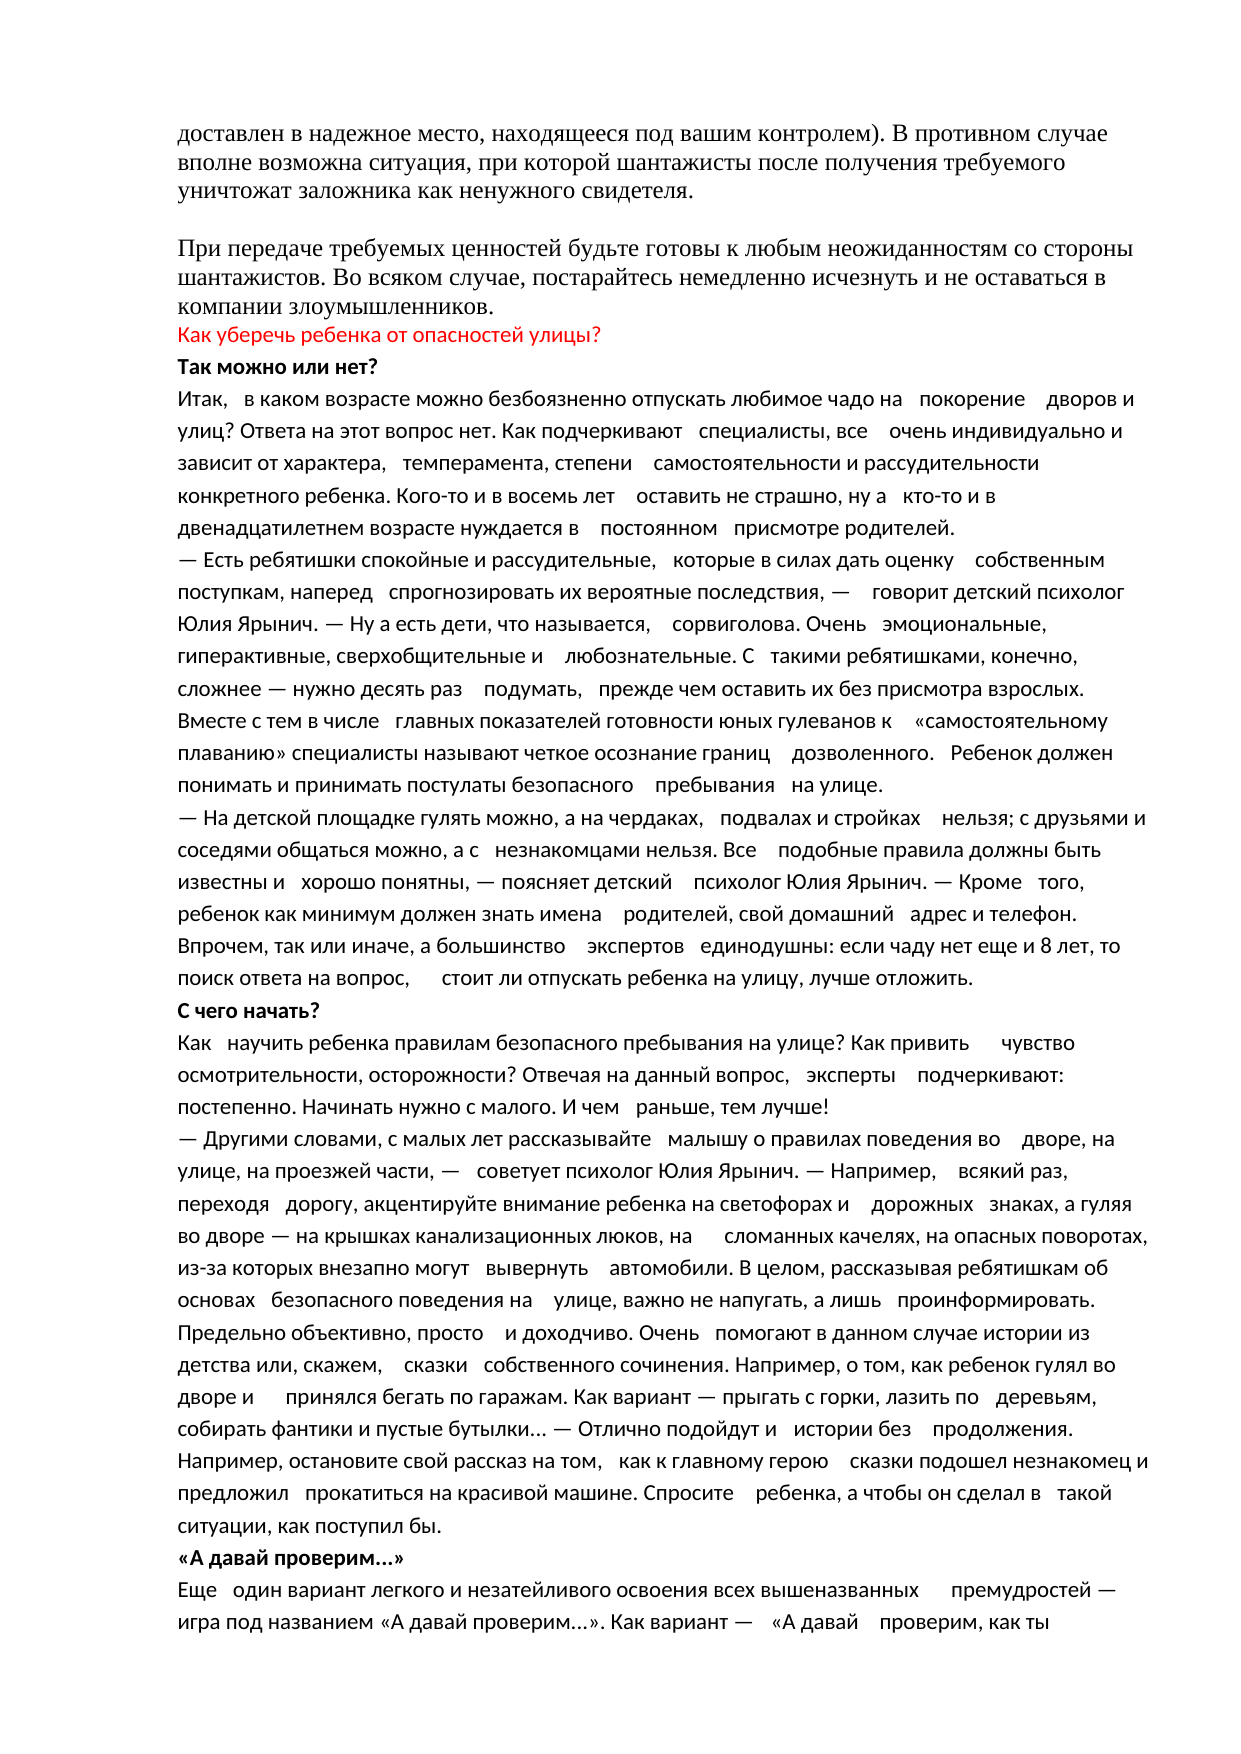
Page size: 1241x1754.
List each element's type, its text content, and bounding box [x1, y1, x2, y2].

text При передаче требуемых ценностей будьте готовы к любым неожиданностям со стороны шантажистов. Во всяком случае, постарайтесь немедленно исчезнуть и не оставаться в компании злоумышленников. [177, 233, 1152, 320]
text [177, 320, 1152, 1635]
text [177, 118, 1152, 204]
